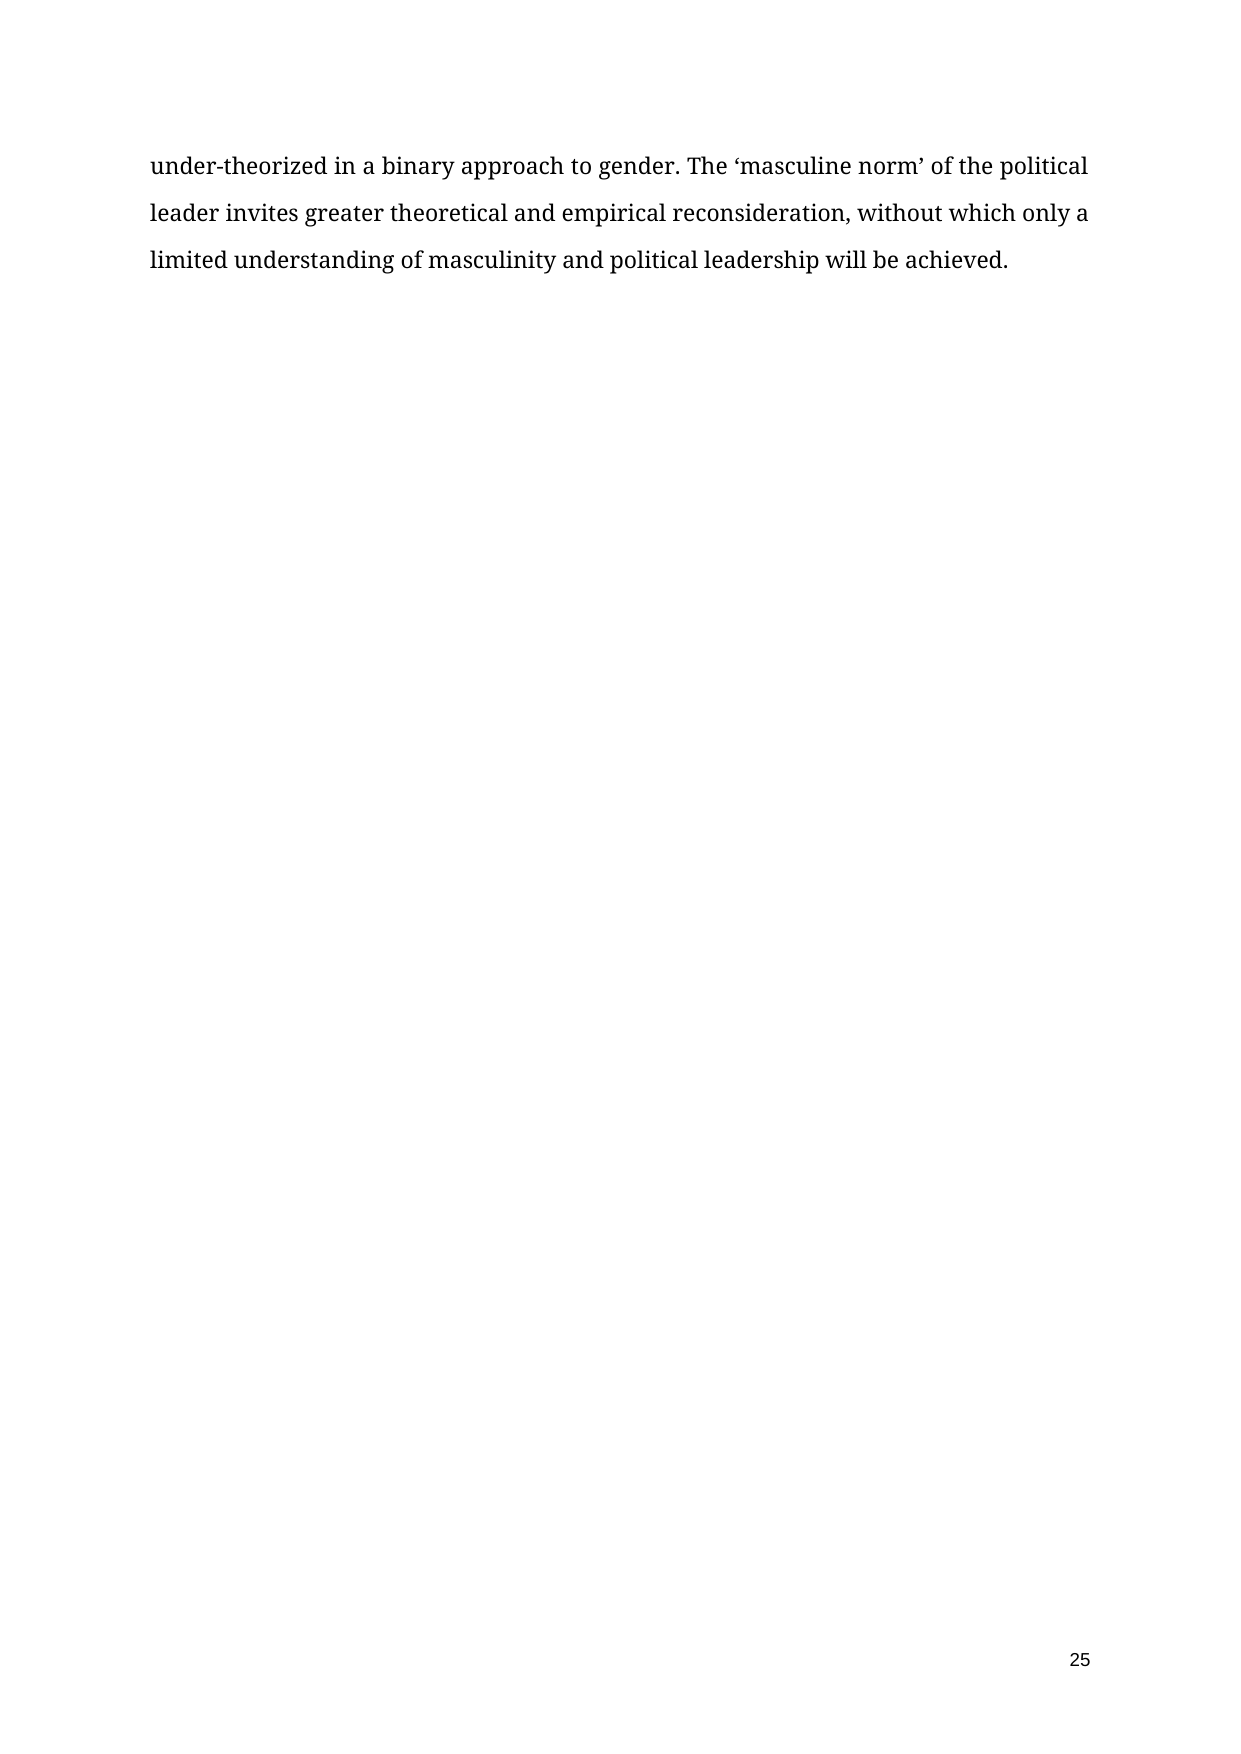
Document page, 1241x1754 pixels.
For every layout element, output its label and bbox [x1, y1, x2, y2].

text [150, 150, 1090, 275]
